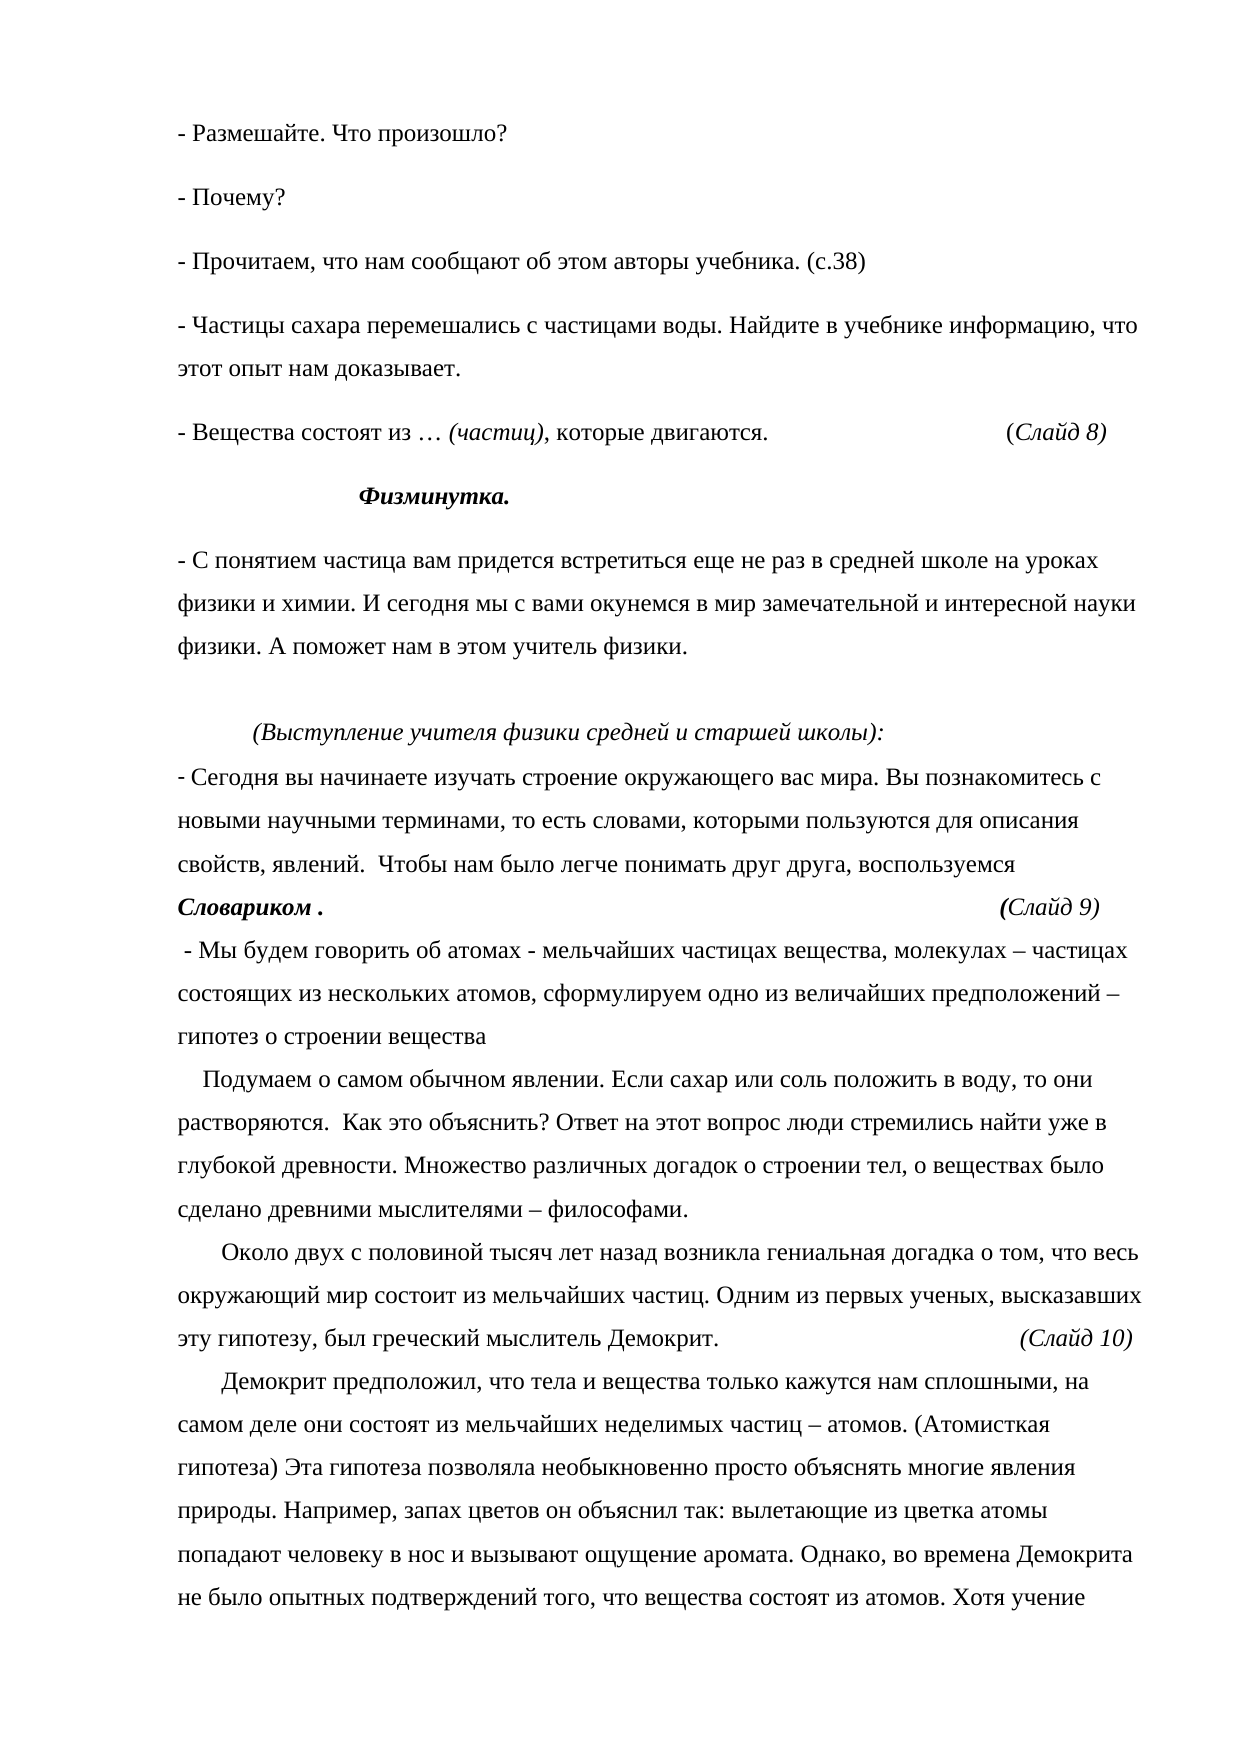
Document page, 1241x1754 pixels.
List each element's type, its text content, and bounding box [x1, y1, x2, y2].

text Подумаем о самом обычном явлении. Если сахар или соль положить в воду, то они растворяются. Как это объяснить? Ответ на этот вопрос люди стремились найти уже в глубокой древности. Множество различных догадок о строении тел, о веществах было сделано древними мыслителями – философами. [177, 1064, 1152, 1222]
list - С понятием частица вам придется встретиться еще не раз в средней школе на уроках физики и химии. И сегодня мы с вами окунемся в мир замечательной и интересной науки физики. А поможет нам в этом учитель физики. [177, 545, 1152, 660]
list - Размешайте. Что произошло? [177, 118, 1152, 147]
list - Прочитаем, что нам сообщают об этом авторы учебника. (с.38) [177, 246, 1152, 275]
list - Вещества состоят из … (частиц), которые двигаются. (Слайд 8) [177, 417, 1152, 446]
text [177, 1366, 1152, 1611]
list - Частицы сахара перемешались с частицами воды. Найдите в учебнике информацию, что этот опыт нам доказывает. [177, 310, 1152, 382]
list (Выступление учителя физики средней и старшей школы): [215, 717, 1152, 746]
text Около двух с половиной тысяч лет назад возникла гениальная догадка о том, что весь окружающий мир состоит из мельчайших частиц. Одним из первых ученых, высказавших эту гипотезу, был греческий мыслитель Демокрит. (Слайд 10) [177, 1237, 1152, 1352]
list - Почему? [177, 182, 1152, 211]
text - Мы будем говорить об атомах - мельчайших частицах вещества, молекулах – частицах состоящих из нескольких атомов, сформулируем одно из величайших предположений – гипотез о строении вещества [177, 935, 1152, 1050]
text - Сегодня вы начинаете изучать строение окружающего вас мира. Вы познакомитесь с новыми научными терминами, то есть словами, которыми пользуются для описания свойств, явлений. Чтобы нам было легче понимать друг друга, воспользуемся Словариком . (Слайд 9) [177, 761, 1152, 921]
list Физминутка. [177, 481, 1152, 510]
